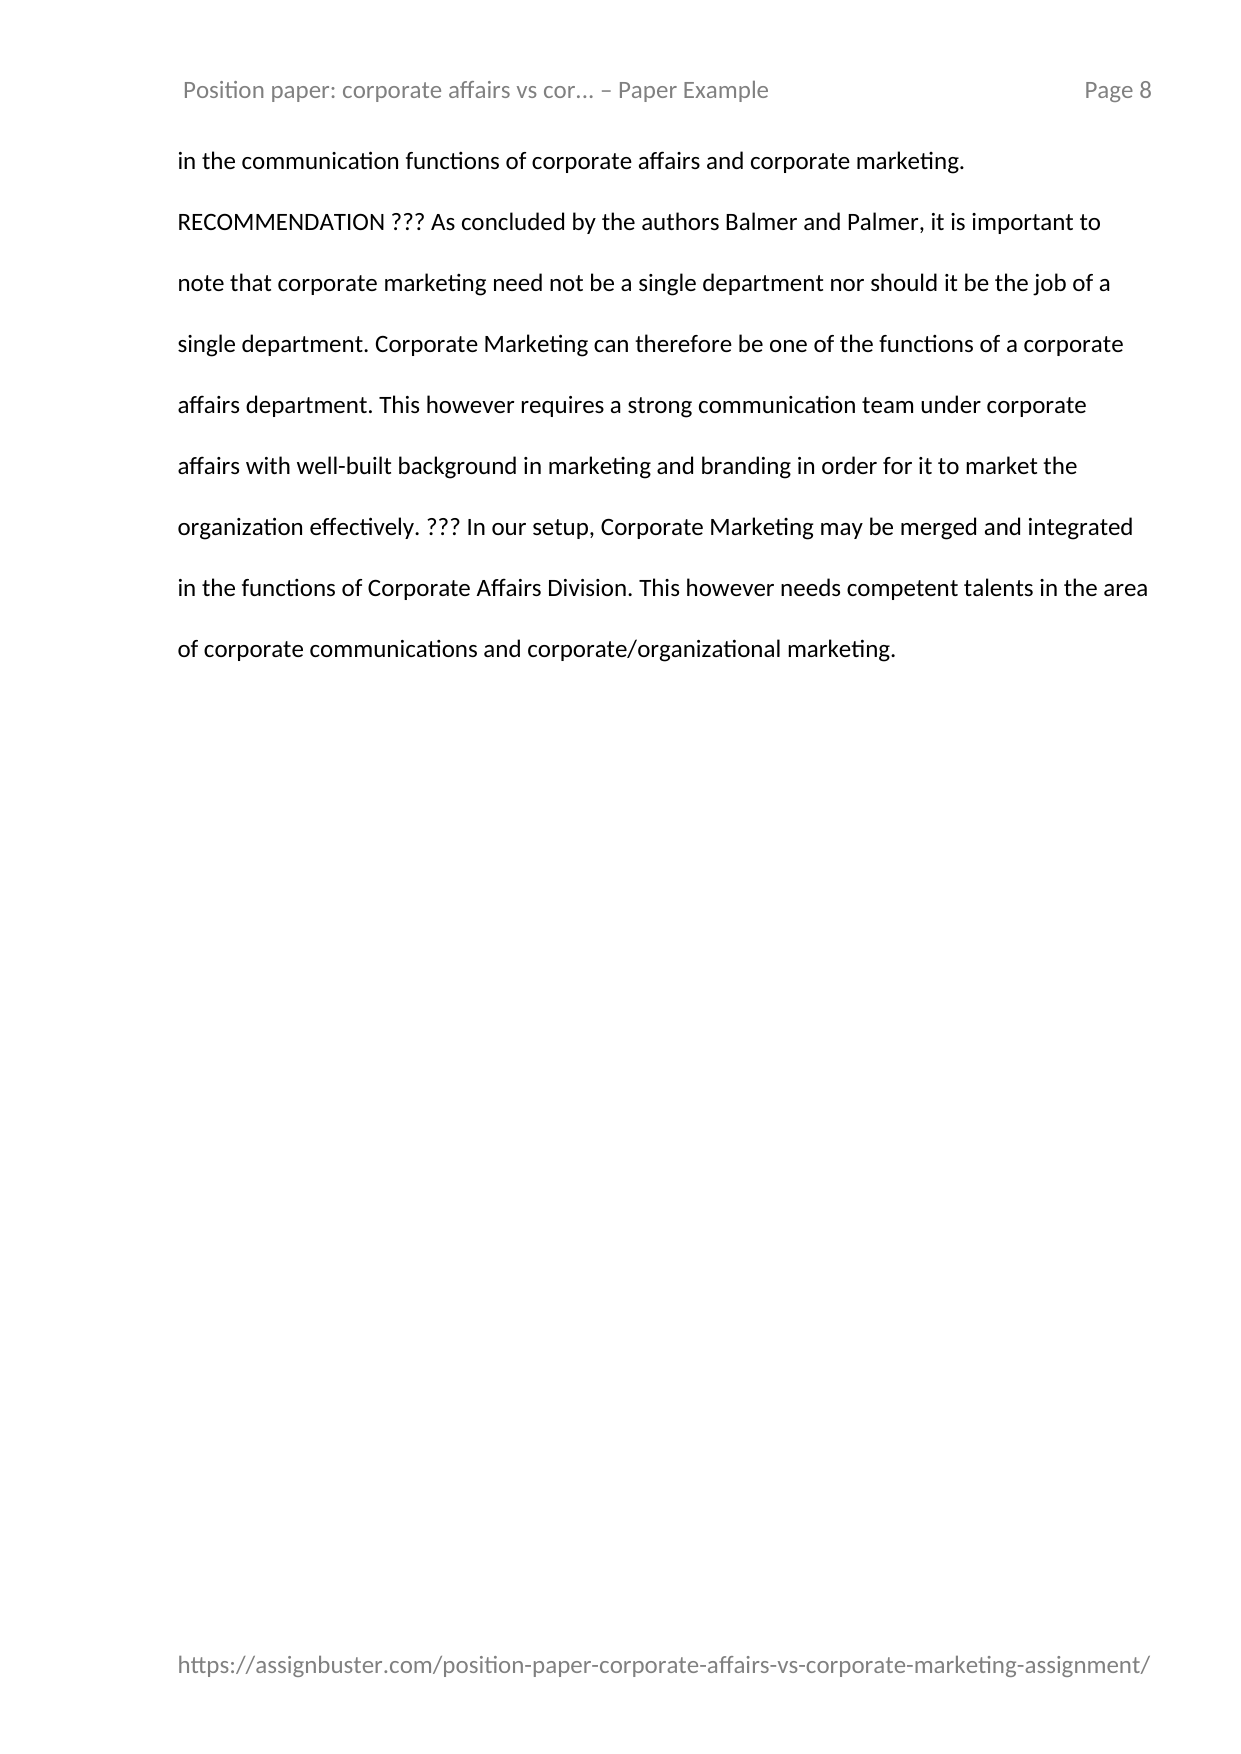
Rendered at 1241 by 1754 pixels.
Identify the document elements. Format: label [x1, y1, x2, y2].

text [177, 145, 1152, 664]
